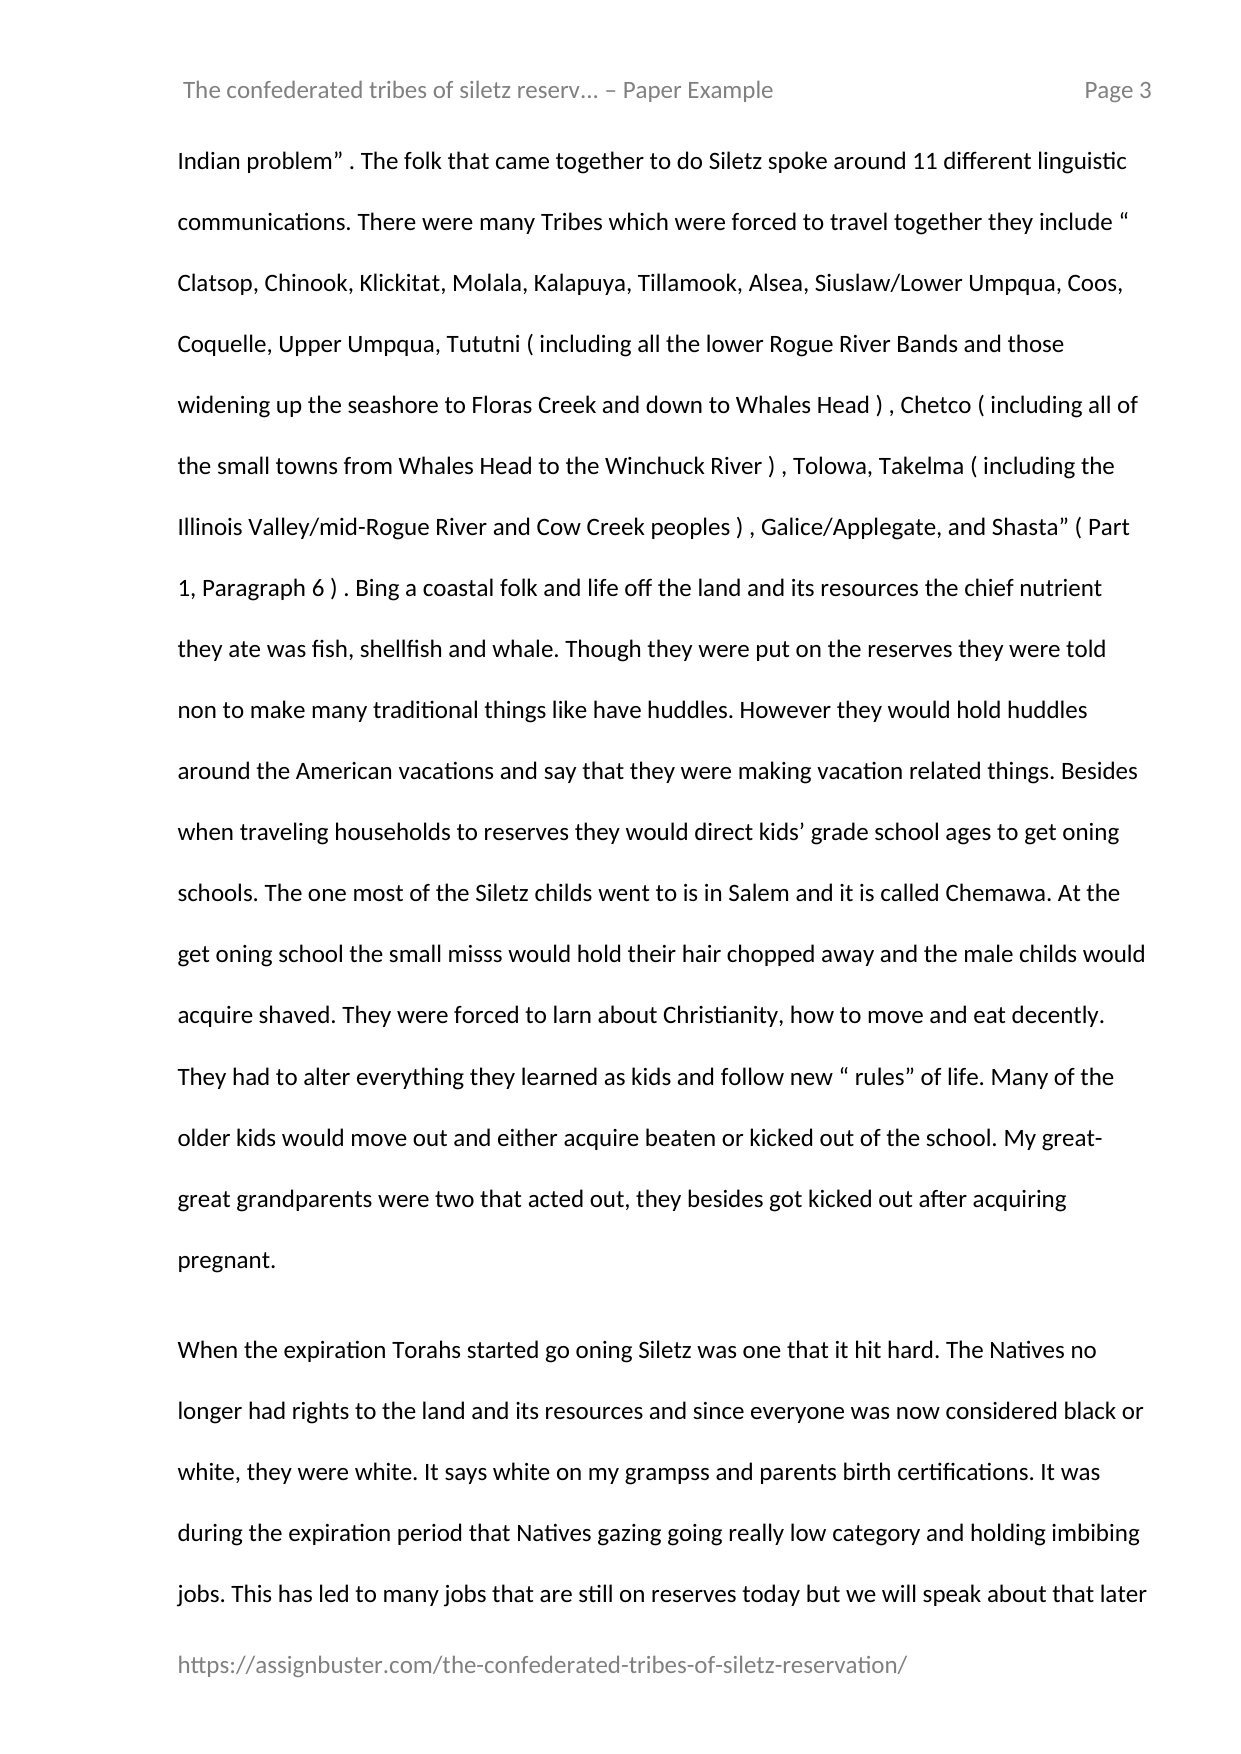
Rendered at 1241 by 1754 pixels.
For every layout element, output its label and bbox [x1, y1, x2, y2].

text [177, 145, 1152, 1274]
text [177, 1334, 1152, 1609]
